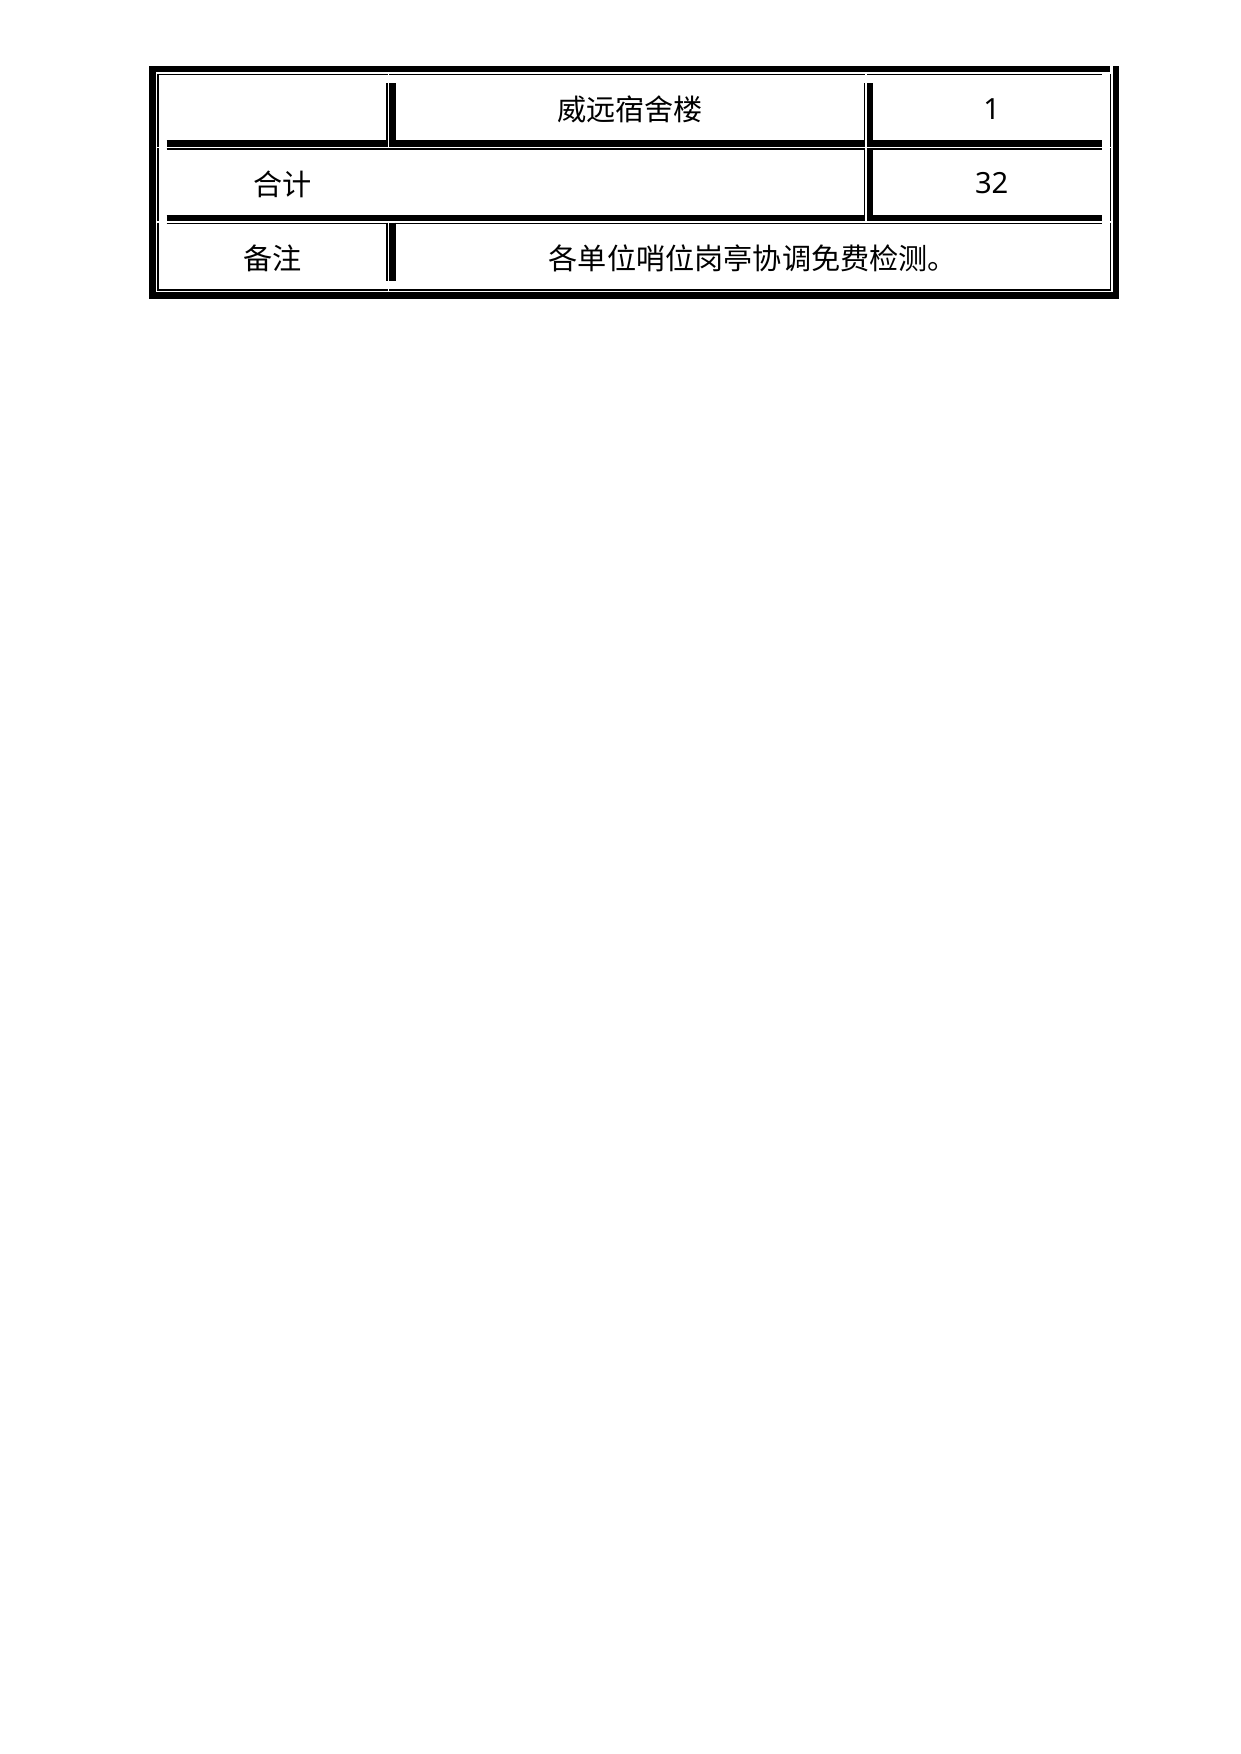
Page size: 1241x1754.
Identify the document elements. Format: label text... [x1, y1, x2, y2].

table_cell 备注 [156, 215, 391, 289]
table_cell 1 [869, 66, 1113, 140]
table_cell 各单位哨位岗亭协调免费检测。 [391, 215, 1113, 289]
table_cell 合计 [156, 140, 868, 215]
table_cell 32 [869, 140, 1113, 215]
table_cell 威远宿舍楼 [391, 72, 868, 140]
